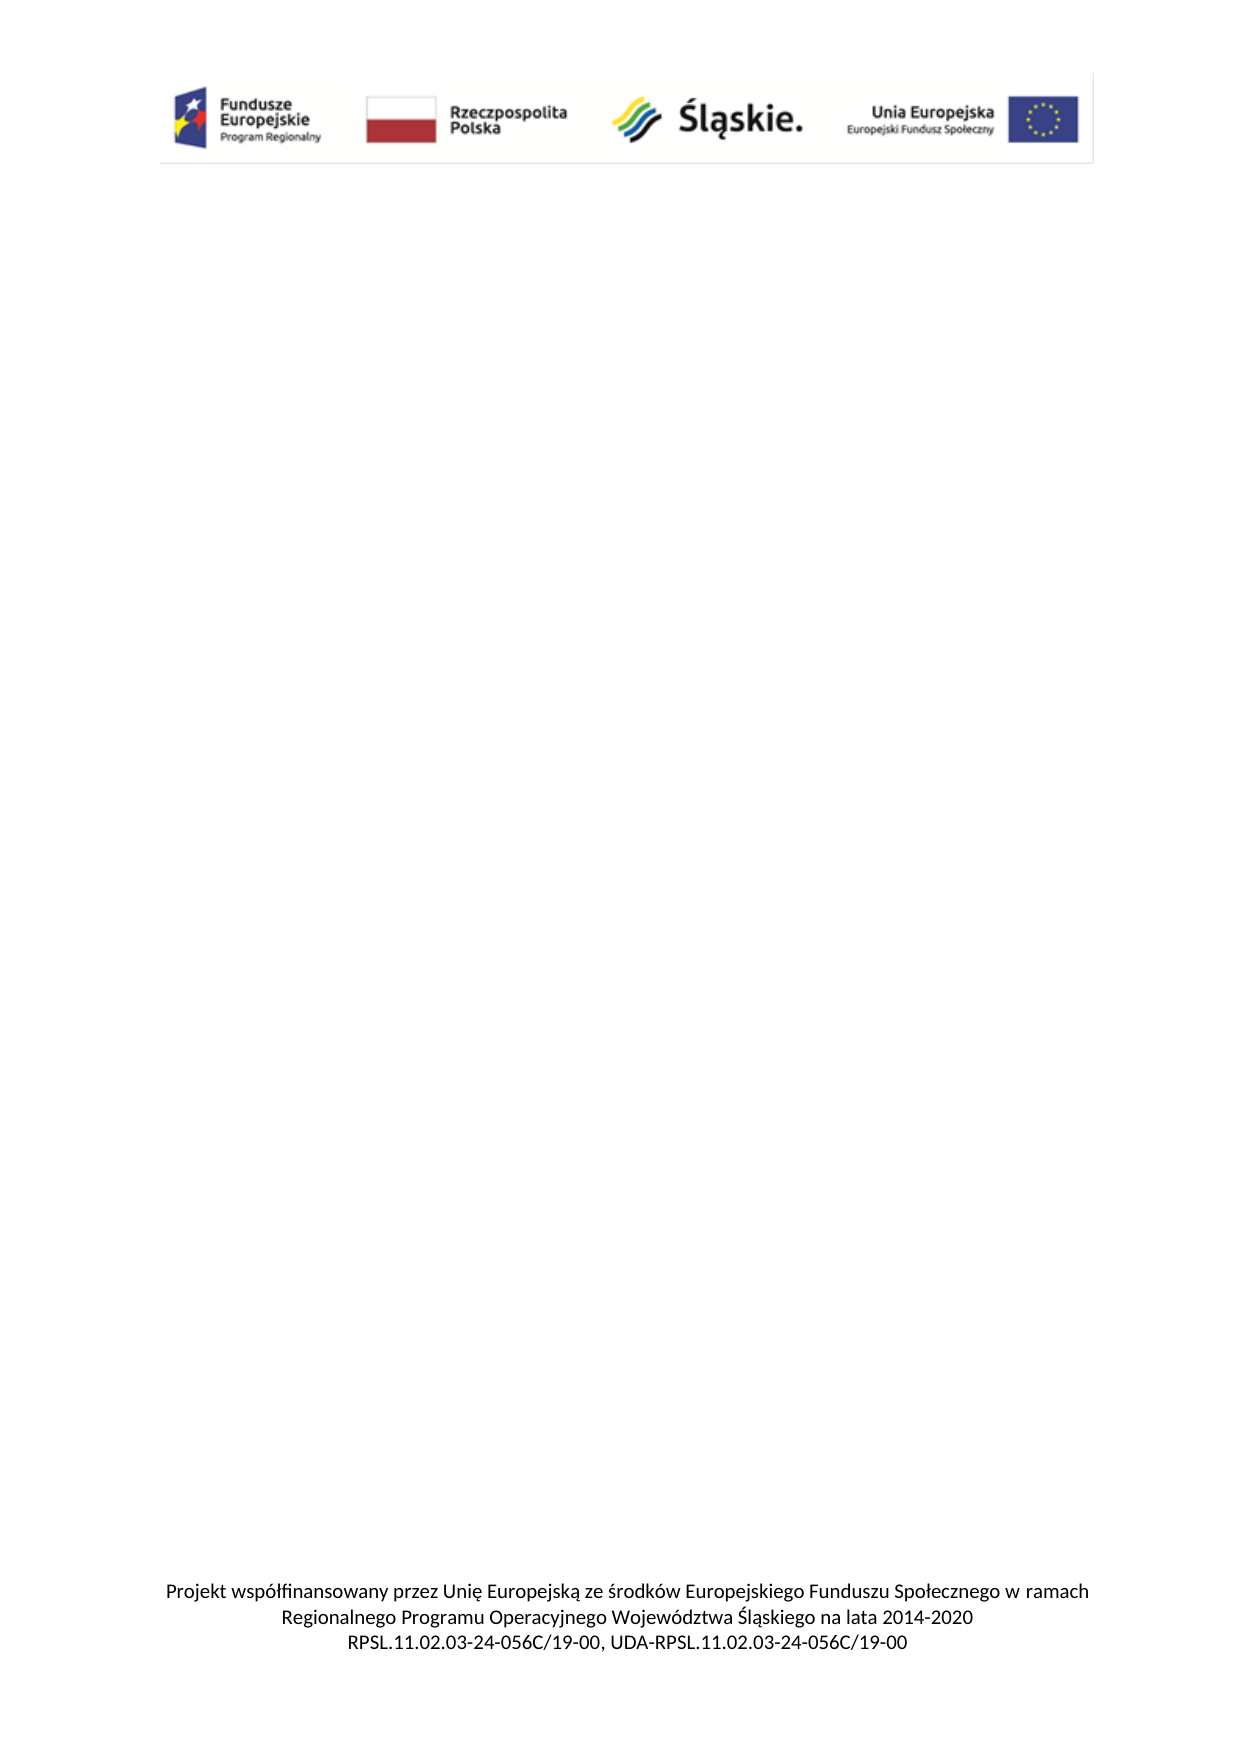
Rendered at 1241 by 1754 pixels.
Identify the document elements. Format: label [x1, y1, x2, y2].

picture [160, 73, 1095, 165]
